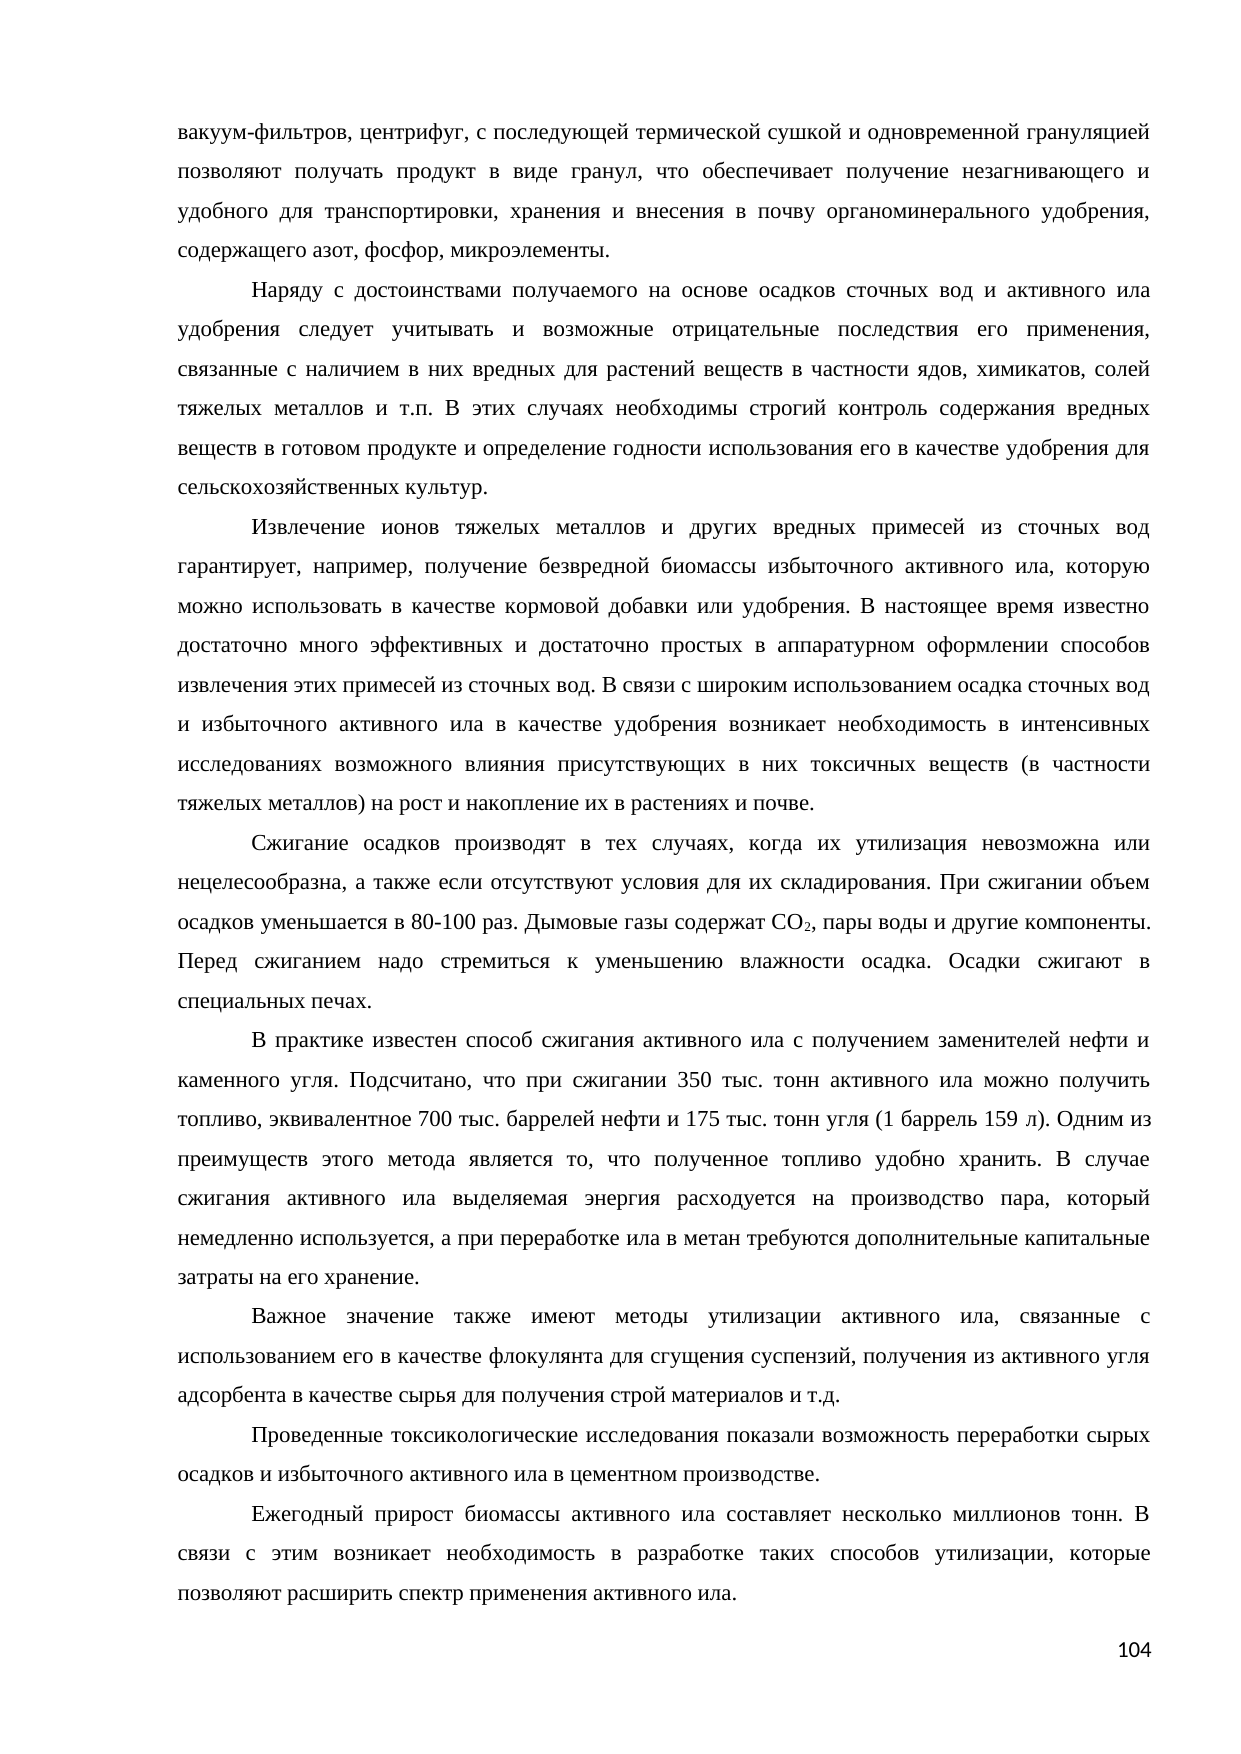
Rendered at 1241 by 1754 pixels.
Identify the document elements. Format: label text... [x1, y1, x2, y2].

text Наряду с достоинствами получаемого на основе осадков сточных вод и активного ила удобрения следует учитывать и возможные отрицательные последствия его применения, связанные с наличием в них вредных для растений веществ в частности ядов, химикатов, солей тяжелых металлов и т.п. В этих случаях необходимы строгий контроль содержания вредных веществ в готовом продукте и определение годности использования его в качестве удобрения для сельскохозяйственных культур. [177, 276, 1152, 500]
text Сжигание осадков производят в тех случаях, когда их утилизация невозможна или нецелесообразна, а также если отсутствуют условия для их складирования. При сжигании объем осадков уменьшается в 80-100 раз. Дымовые газы содержат СО2, пары воды и другие компоненты. Перед сжиганием надо стремиться к уменьшению влажности осадка. Осадки сжигают в специальных печах. [177, 829, 1152, 1013]
text Извлечение ионов тяжелых металлов и других вредных примесей из сточных вод гарантирует, например, получение безвредной биомассы избыточного активного ила, которую можно использовать в качестве кормовой добавки или удобрения. В настоящее время известно достаточно много эффективных и достаточно простых в аппаратурном оформлении способов извлечения этих примесей из сточных вод. В связи с широким использованием осадка сточных вод и избыточного активного ила в качестве удобрения возникает необходимость в интенсивных исследованиях возможного влияния присутствующих в них токсичных веществ (в частности тяжелых металлов) на рост и накопление их в растениях и почве. [177, 513, 1152, 816]
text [177, 118, 1152, 263]
text В практике известен способ сжигания активного ила с получением заменителей нефти и каменного угля. Подсчитано, что при сжигании 350 тыс. тонн активного ила можно получить топливо, эквивалентное 700 тыс. баррелей нефти и 175 тыс. тонн угля (1 баррель 159 л). Одним из преимуществ этого метода является то, что полученное топливо удобно хранить. В случае сжигания активного ила выделяемая энергия расходуется на производство пара, который немедленно используется, а при переработке ила в метан требуются дополнительные капитальные затраты на его хранение. [177, 1026, 1152, 1289]
text Ежегодный прирост биомассы активного ила составляет несколько миллионов тонн. В связи с этим возникает необходимость в разработке таких способов утилизации, которые позволяют расширить спектр применения активного ила. [177, 1500, 1152, 1605]
text Важное значение также имеют методы утилизации активного ила, связанные с использованием его в качестве флокулянта для сгущения суспензий, получения из активного угля адсорбента в качестве сырья для получения строй материалов и т.д. [177, 1302, 1152, 1408]
text Проведенные токсикологические исследования показали возможность переработки сырых осадков и избыточного активного ила в цементном производстве. [177, 1421, 1152, 1487]
